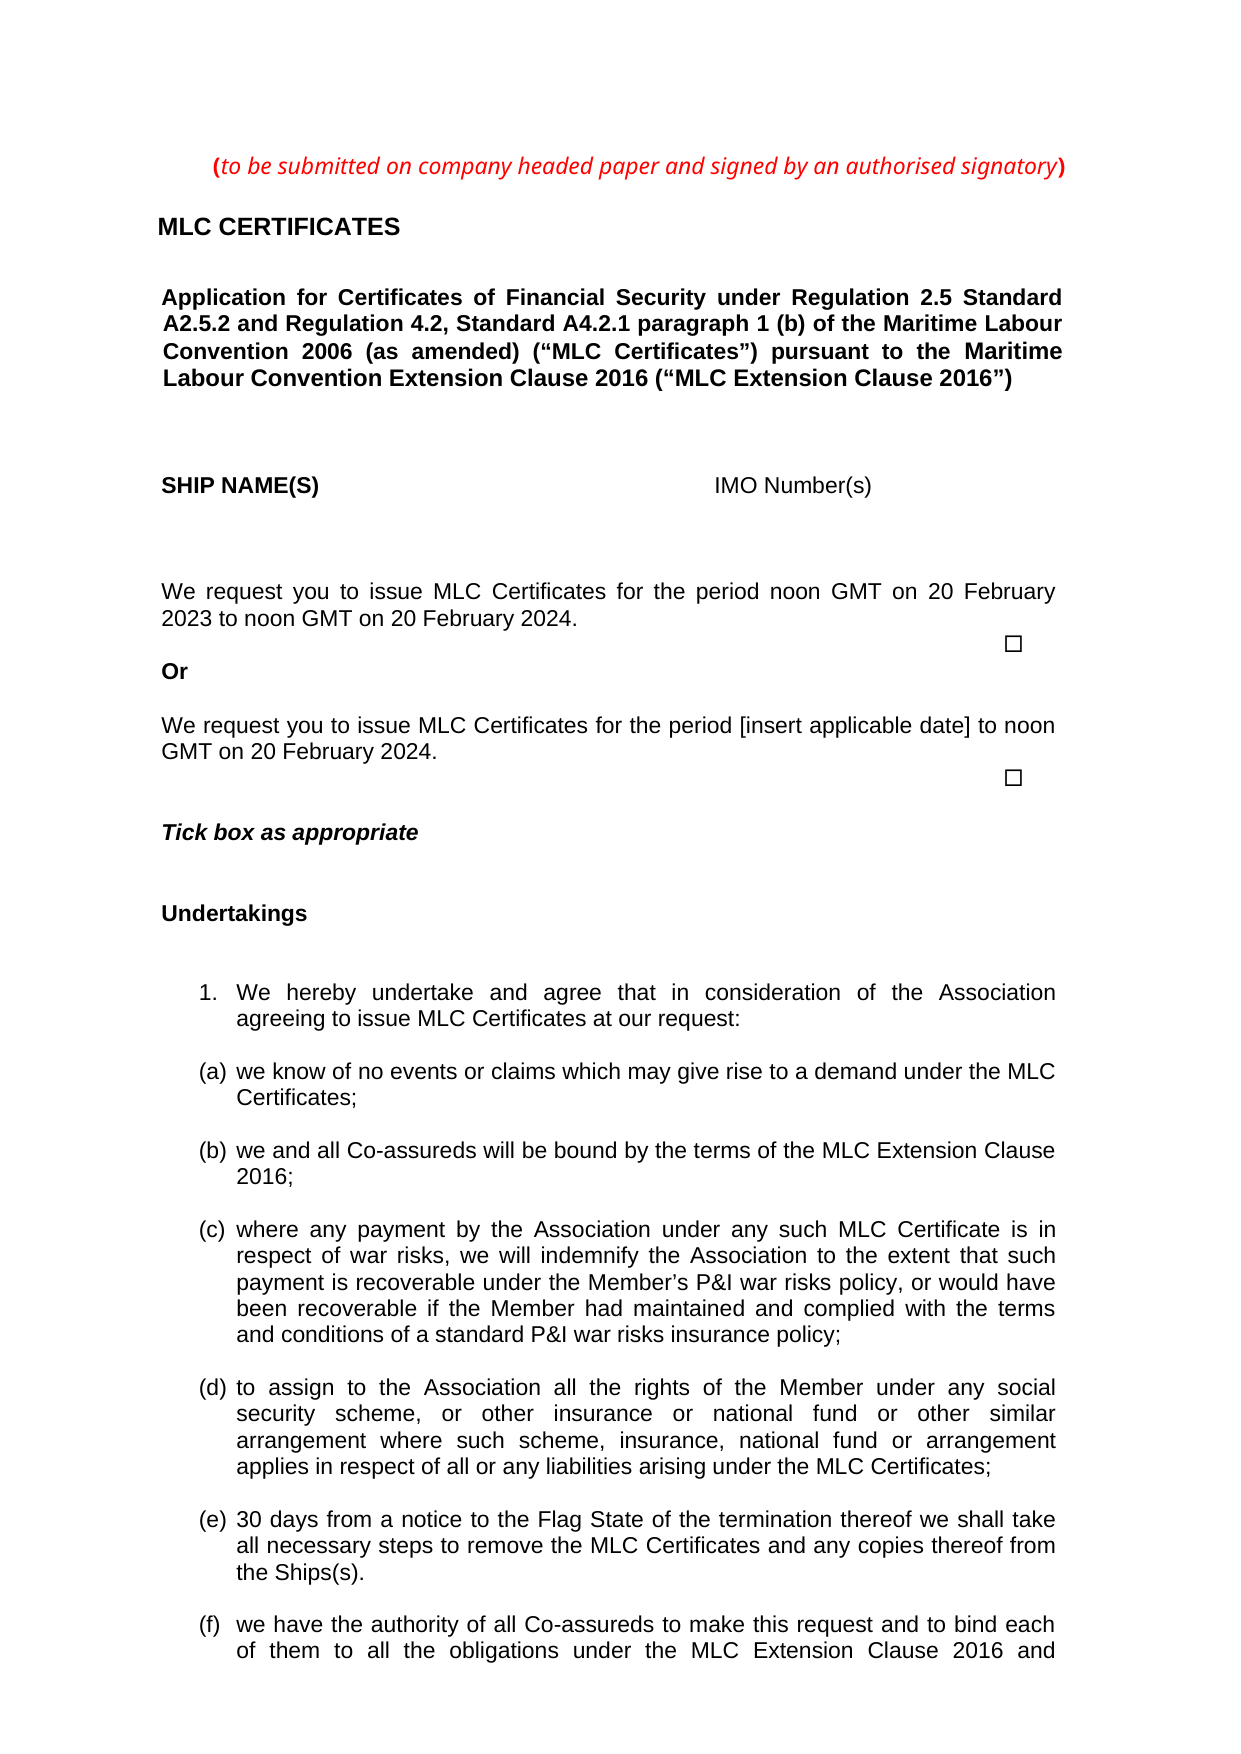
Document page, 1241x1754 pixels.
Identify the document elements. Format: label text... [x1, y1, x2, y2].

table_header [150, 274, 1080, 1664]
text MLC CERTIFICATES [157, 211, 1116, 240]
text (to be submitted on company headed paper and signed by an authorised signatory) [94, 150, 1128, 181]
